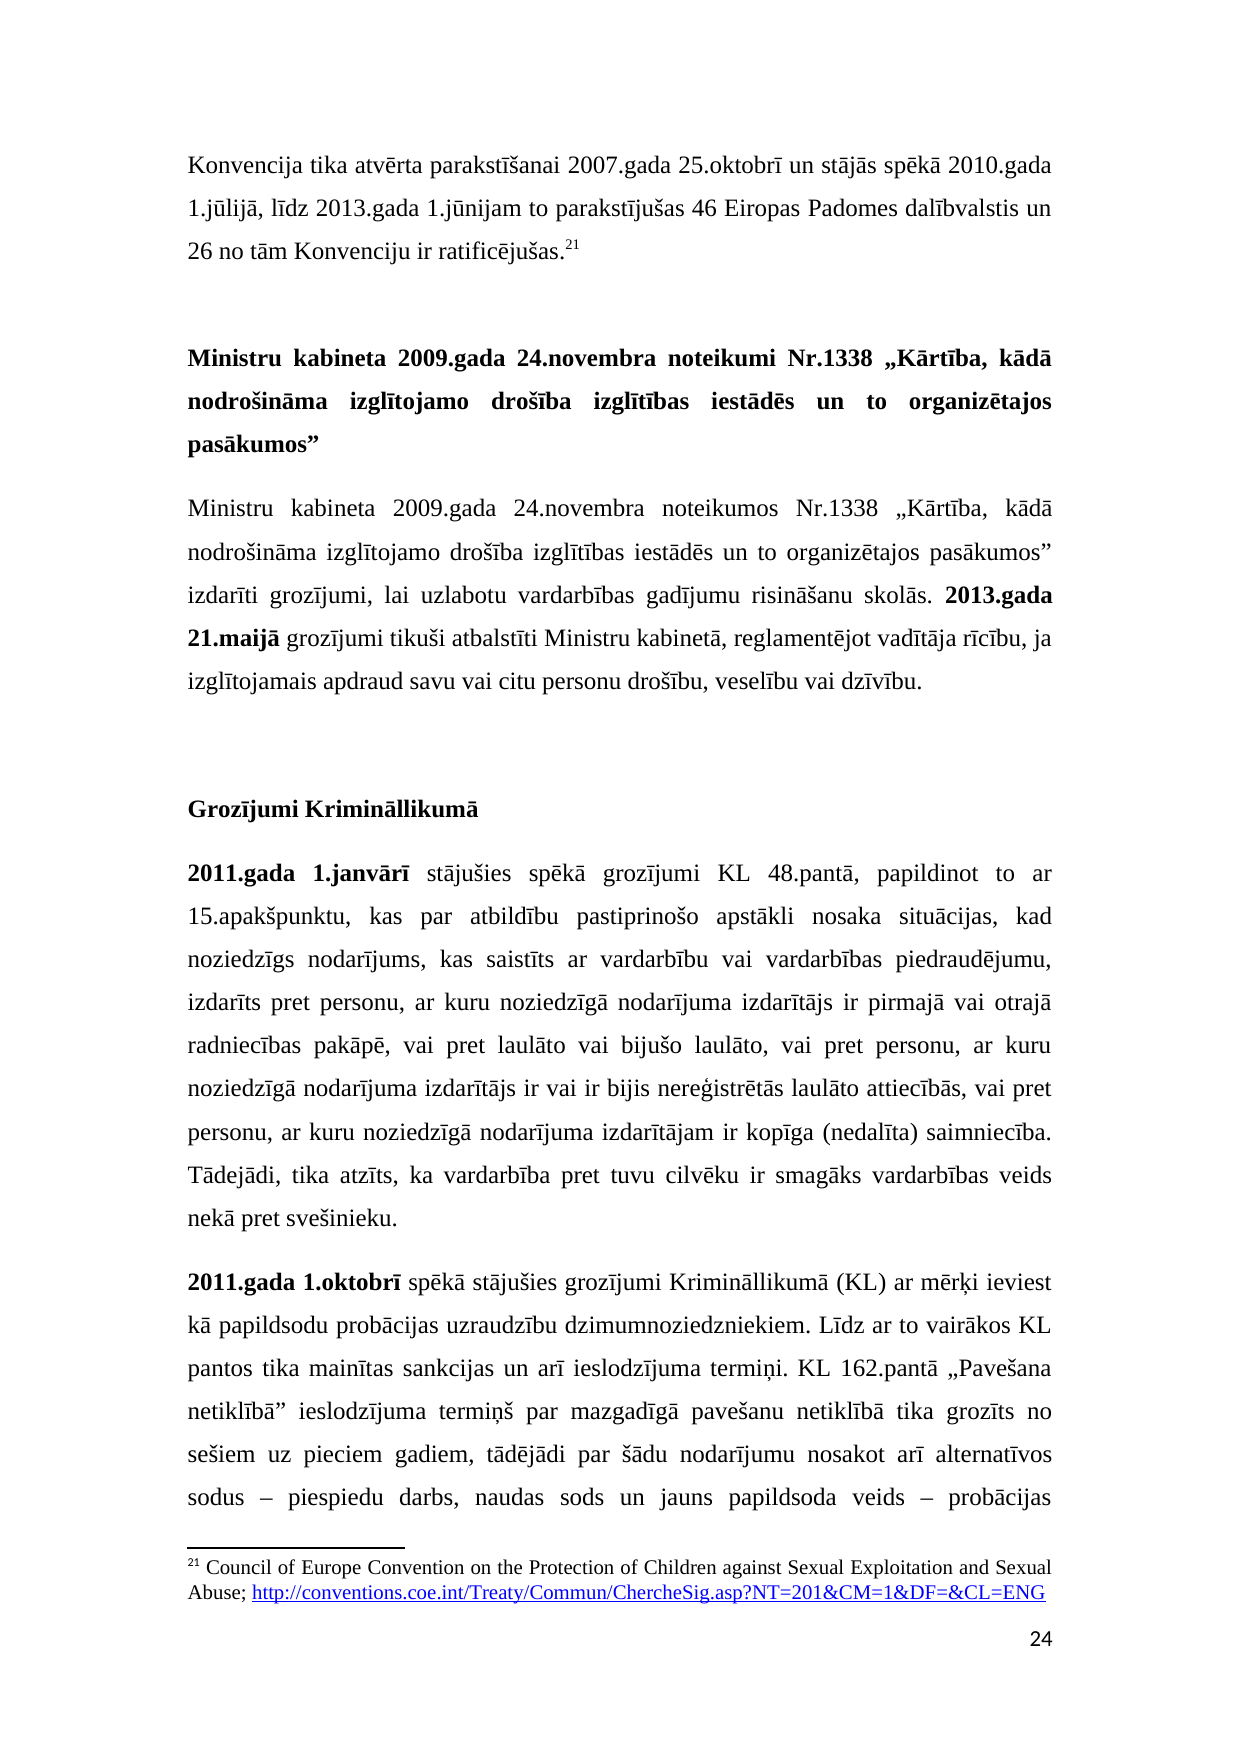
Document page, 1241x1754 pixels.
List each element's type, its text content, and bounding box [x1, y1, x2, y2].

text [187, 1267, 1053, 1511]
text Ministru kabineta 2009.gada 24.novembra noteikumi Nr.1338 „Kārtība, kādā nodrošināma izglītojamo drošība izglītības iestādēs un to organizētajos pasākumos” [187, 343, 1053, 458]
text Grozījumi Krimināllikumā [187, 794, 1053, 823]
text Ministru kabineta 2009.gada 24.novembra noteikumos Nr.1338 „Kārtība, kādā nodrošināma izglītojamo drošība izglītības iestādēs un to organizētajos pasākumos” izdarīti grozījumi, lai uzlabotu vardarbības gadījumu risināšanu skolās. 2013.gada 21.maijā grozījumi tikuši atbalstīti Ministru kabinetā, reglamentējot vadītāja rīcību, ja izglītojamais apdraud savu vai citu personu drošību, veselību vai dzīvību. [187, 493, 1053, 695]
text 2011.gada 1.janvārī stājušies spēkā grozījumi KL 48.pantā, papildinot to ar 15.apakšpunktu, kas par atbildību pastiprinošo apstākli nosaka situācijas, kad noziedzīgs nodarījums, kas saistīts ar vardarbību vai vardarbības piedraudējumu, izdarīts pret personu, ar kuru noziedzīgā nodarījuma izdarītājs ir pirmajā vai otrajā radniecības pakāpē, vai pret laulāto vai bijušo laulāto, vai pret personu, ar kuru noziedzīgā nodarījuma izdarītājs ir vai ir bijis nereģistrētās laulāto attiecībās, vai pret personu, ar kuru noziedzīgā nodarījuma izdarītājam ir kopīga (nedalīta) saimniecība. Tādejādi, tika atzīts, ka vardarbība pret tuvu cilvēku ir smagāks vardarbības veids nekā pret svešinieku. [187, 858, 1053, 1232]
text Konvencija tika atvērta parakstīšanai 2007.gada 25.oktobrī un stājās spēkā 2010.gada 1.jūlijā, līdz 2013.gada 1.jūnijam to parakstījušas 46 Eiropas Padomes dalībvalstis un 26 no tām Konvenciju ir ratificējušas. [187, 150, 1053, 265]
